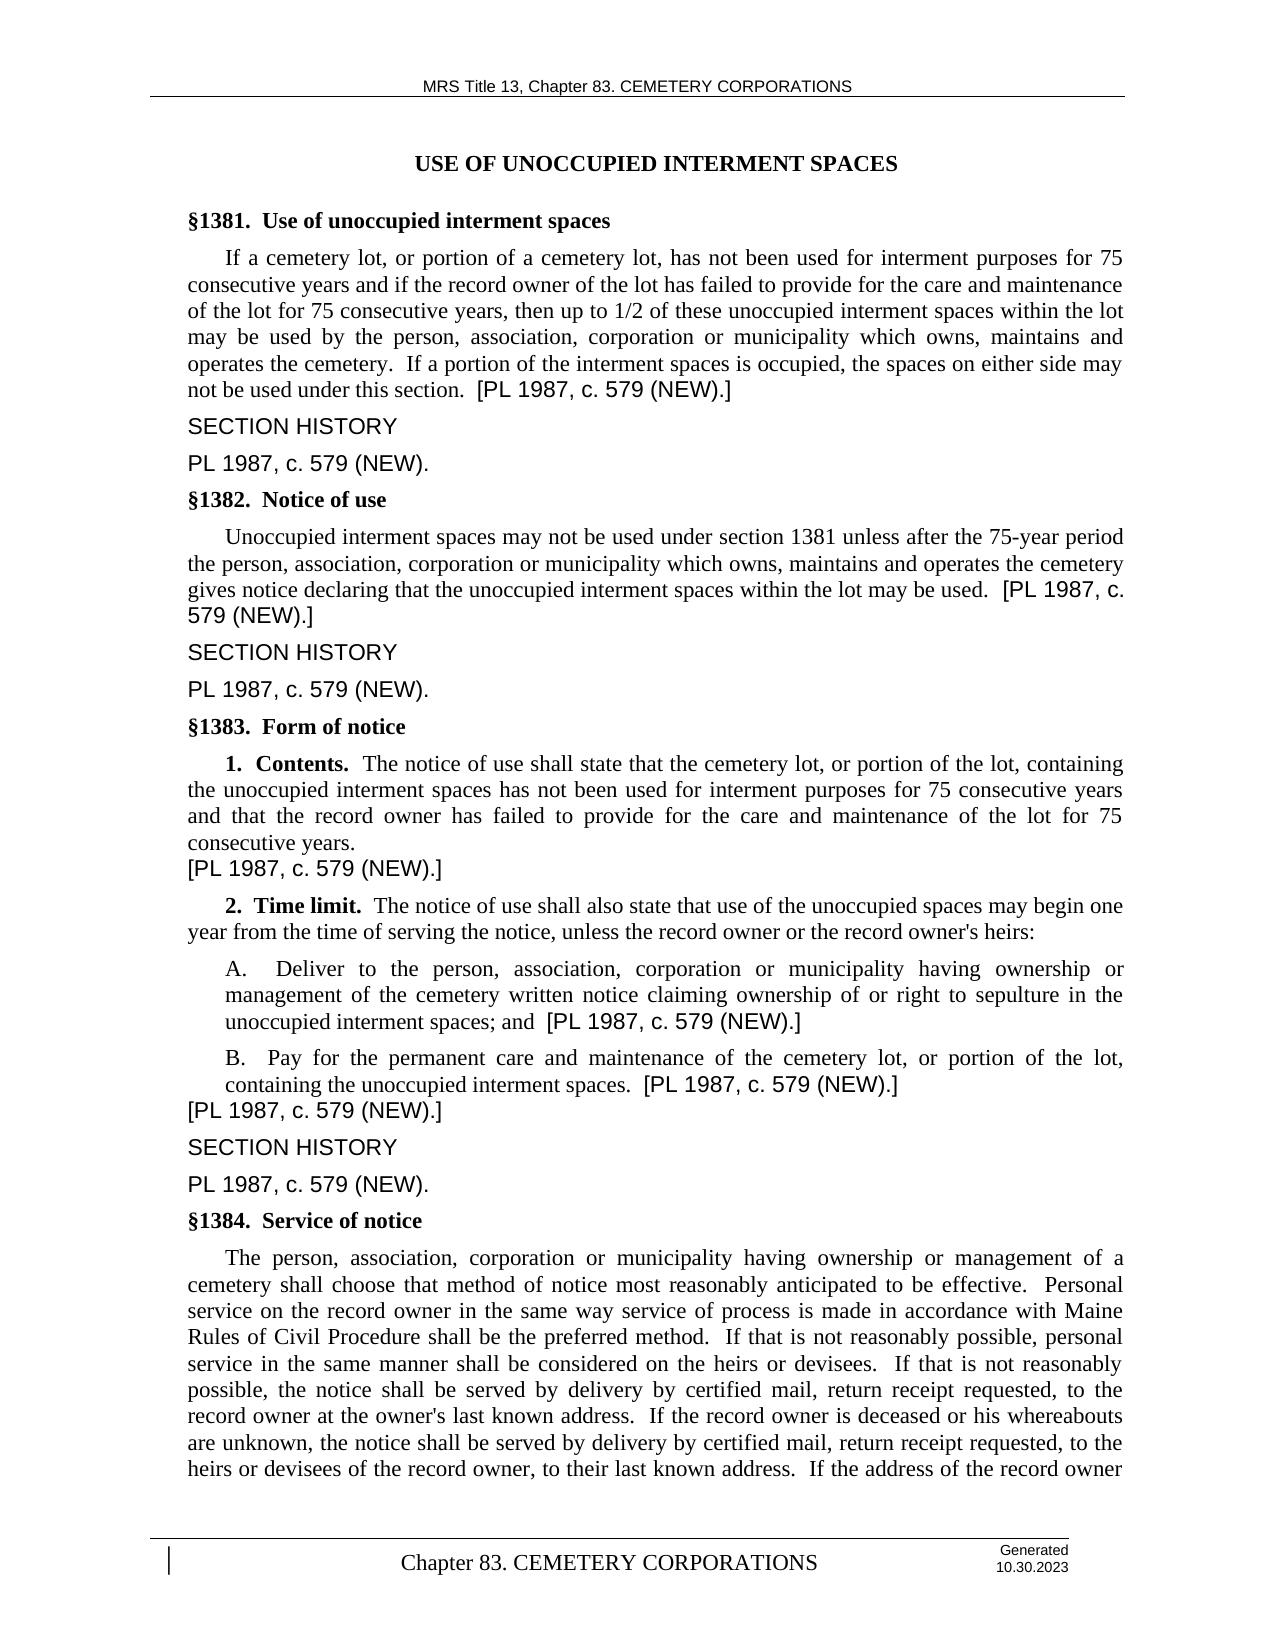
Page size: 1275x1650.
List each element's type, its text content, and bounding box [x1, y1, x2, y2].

text [PL 1987, c. 579 (NEW).] [187, 855, 1125, 881]
text 1. Contents. The notice of use shall state that the cemetery lot, or portion of the lot, containing the unoccupied interment spaces has not been used for interment purposes for 75 consecutive years and that the record owner has failed to provide for the care and maintenance of the lot for 75 consecutive years. [187, 749, 1125, 855]
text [187, 1244, 1125, 1482]
text If a cemetery lot, or portion of a cemetery lot, has not been used for interment purposes for 75 consecutive years and if the record owner of the lot has failed to provide for the care and maintenance of the lot for 75 consecutive years, then up to 1/2 of these unoccupied interment spaces within the lot may be used by the person, association, corporation or municipality which owns, maintains and operates the cemetery. If a portion of the interment spaces is occupied, the spaces on either side may not be used under this section. [PL 1987, c. 579 (NEW).] [187, 244, 1125, 403]
text SECTION HISTORY [187, 1134, 1125, 1160]
text USE OF UNOCCUPIED INTERMENT SPACES [187, 150, 1125, 176]
text SECTION HISTORY [187, 639, 1125, 666]
text PL 1987, c. 579 (NEW). [187, 450, 1125, 476]
text §1382. Notice of use [187, 487, 1125, 513]
text B. Pay for the permanent care and maintenance of the cemetery lot, or portion of the lot, containing the unoccupied interment spaces. [PL 1987, c. 579 (NEW).] [225, 1044, 1125, 1097]
text PL 1987, c. 579 (NEW). [187, 676, 1125, 702]
text PL 1987, c. 579 (NEW). [187, 1171, 1125, 1197]
text Unoccupied interment spaces may not be used under section 1381 unless after the 75-year period the person, association, corporation or municipality which owns, maintains and operates the cemetery gives notice declaring that the unoccupied interment spaces within the lot may be used. [PL 1987, c. 579 (NEW).] [187, 523, 1125, 629]
text §1384. Service of notice [187, 1208, 1125, 1234]
text 2. Time limit. The notice of use shall also state that use of the unoccupied spaces may begin one year from the time of serving the notice, unless the record owner or the record owner's heirs: [187, 892, 1125, 944]
text [PL 1987, c. 579 (NEW).] [187, 1097, 1125, 1124]
text §1383. Form of notice [187, 713, 1125, 739]
text §1381. Use of unoccupied interment spaces [187, 208, 1125, 234]
text A. Deliver to the person, association, corporation or municipality having ownership or management of the cemetery written notice claiming ownership of or right to sepulture in the unoccupied interment spaces; and [PL 1987, c. 579 (NEW).] [225, 955, 1125, 1034]
text SECTION HISTORY [187, 413, 1125, 439]
